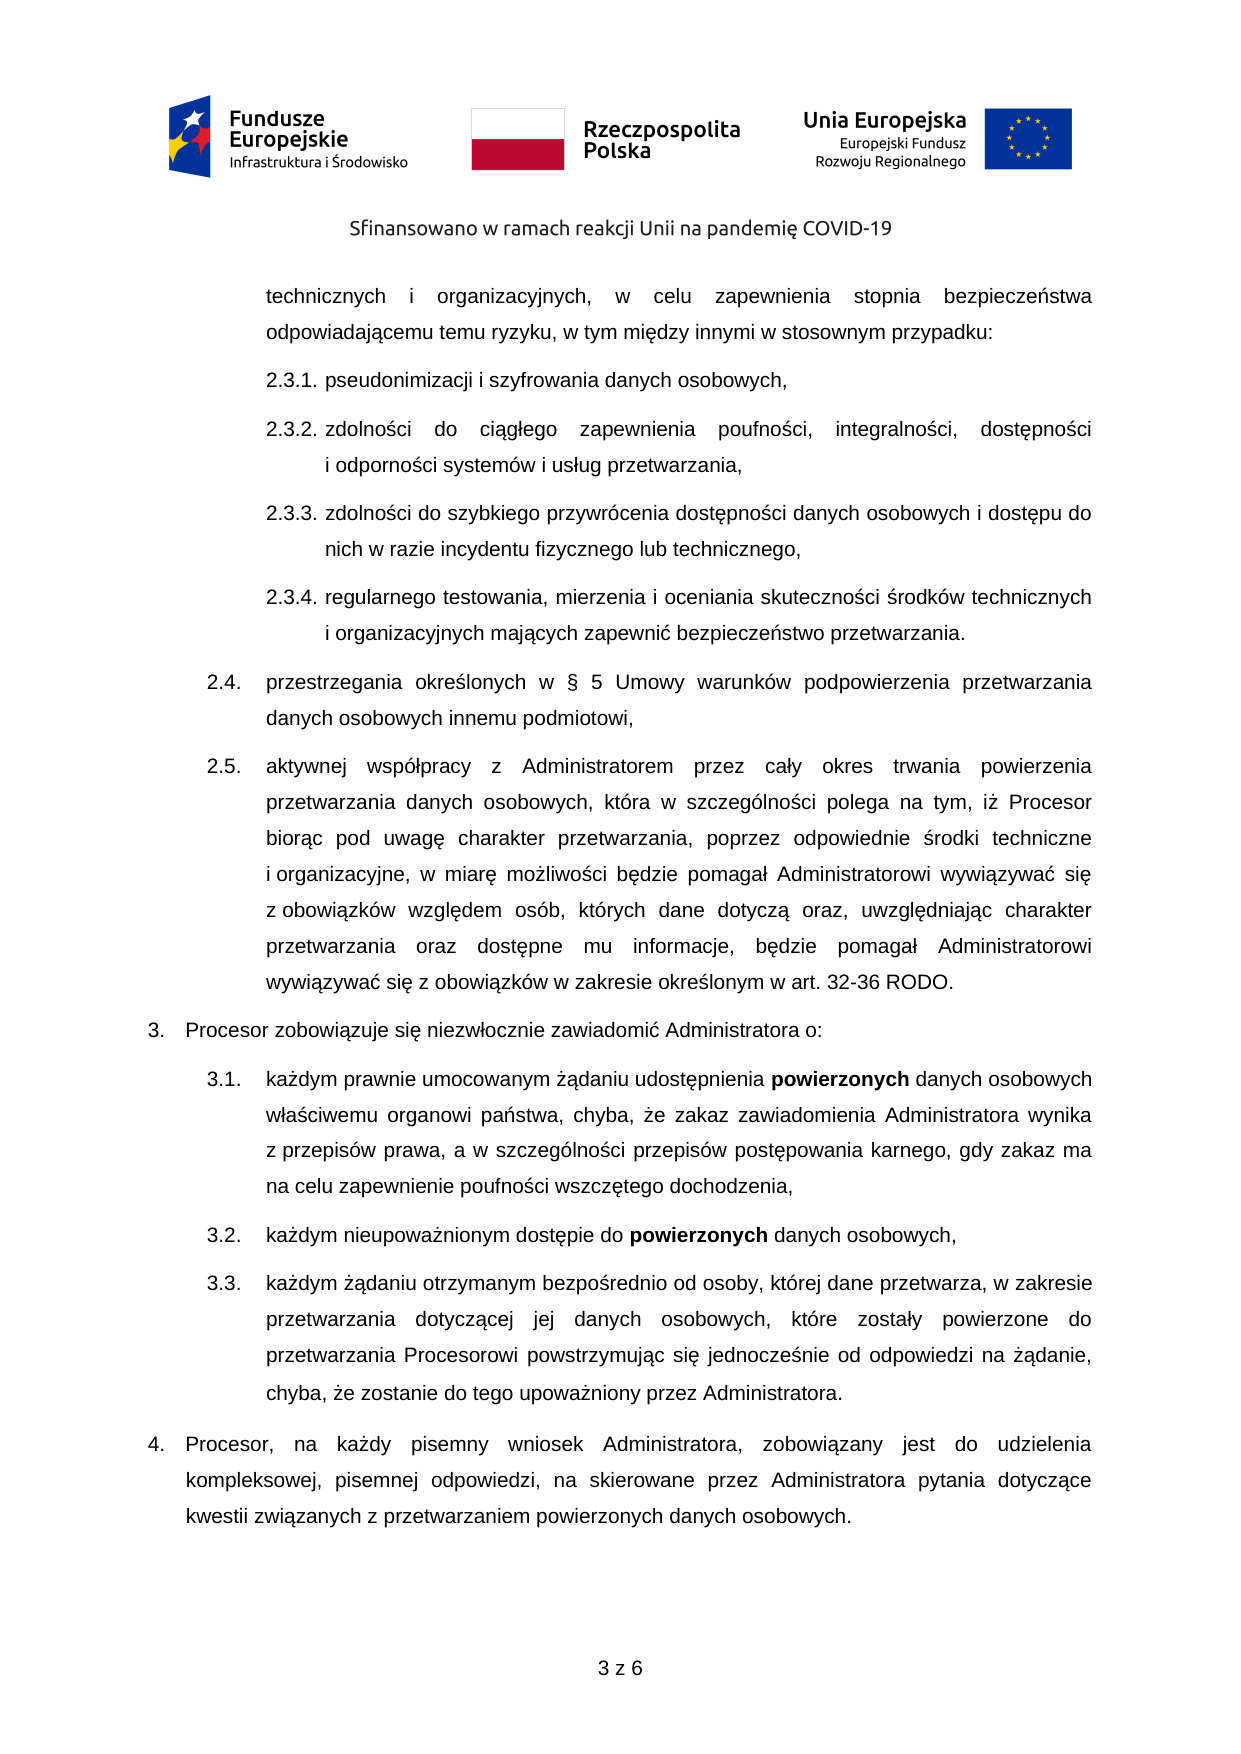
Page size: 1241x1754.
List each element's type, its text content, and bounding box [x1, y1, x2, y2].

list Procesor, na każdy pisemny wniosek Administratora, zobowiązany jest do udzielenia kompleksowej, pisemnej odpowiedzi, na skierowane przez Administratora pytania dotyczące kwestii związanych z przetwarzaniem powierzonych danych osobowych. [148, 1432, 1093, 1528]
list regularnego testowania, mierzenia i oceniania skuteczności środków technicznych i organizacyjnych mających zapewnić bezpieczeństwo przetwarzania. [266, 585, 1093, 645]
list Procesor zobowiązuje się niezwłocznie zawiadomić Administratora o: [148, 1018, 1093, 1042]
picture [147, 73, 1093, 260]
list każdym prawnie umocowanym żądaniu udostępnienia powierzonych danych osobowych właściwemu organowi państwa, chyba, że zakaz zawiadomienia Administratora wynika z przepisów prawa, a w szczególności przepisów postępowania karnego, gdy zakaz ma na celu zapewnienie poufności wszczętego dochodzenia, [207, 1066, 1093, 1198]
list zdolności do ciągłego zapewnienia poufności, integralności, dostępności i odporności systemów i usług przetwarzania, [266, 416, 1093, 476]
list każdym żądaniu otrzymanym bezpośrednio od osoby, której dane przetwarza, w zakresie przetwarzania dotyczącej jej danych osobowych, które zostały powierzone do przetwarzania Procesorowi powstrzymując się jednocześnie od odpowiedzi na żądanie, chyba, że zostanie do tego upoważniony przez Administratora. [207, 1271, 1093, 1406]
list przestrzegania określonych w § 5 Umowy warunków podpowierzenia przetwarzania danych osobowych innemu podmiotowi, [207, 669, 1093, 729]
list zdolności do szybkiego przywrócenia dostępności danych osobowych i dostępu do nich w razie incydentu fizycznego lub technicznego, [266, 501, 1093, 561]
list aktywnej współpracy z Administratorem przez cały okres trwania powierzenia przetwarzania danych osobowych, która w szczególności polega na tym, iż Procesor biorąc pod uwagę charakter przetwarzania, poprzez odpowiednie środki techniczne i organizacyjne, w miarę możliwości będzie pomagał Administratorowi wywiązywać się z obowiązków względem osób, których dane dotyczą oraz, uwzględniając charakter przetwarzania oraz dostępne mu informacje, będzie pomagał Administratorowi wywiązywać się z obowiązków w zakresie określonym w art. 32-36 RODO. [207, 754, 1093, 993]
list pseudonimizacji i szyfrowania danych osobowych, [266, 368, 1093, 392]
list każdym nieupoważnionym dostępie do powierzonych danych osobowych, [207, 1223, 1093, 1247]
